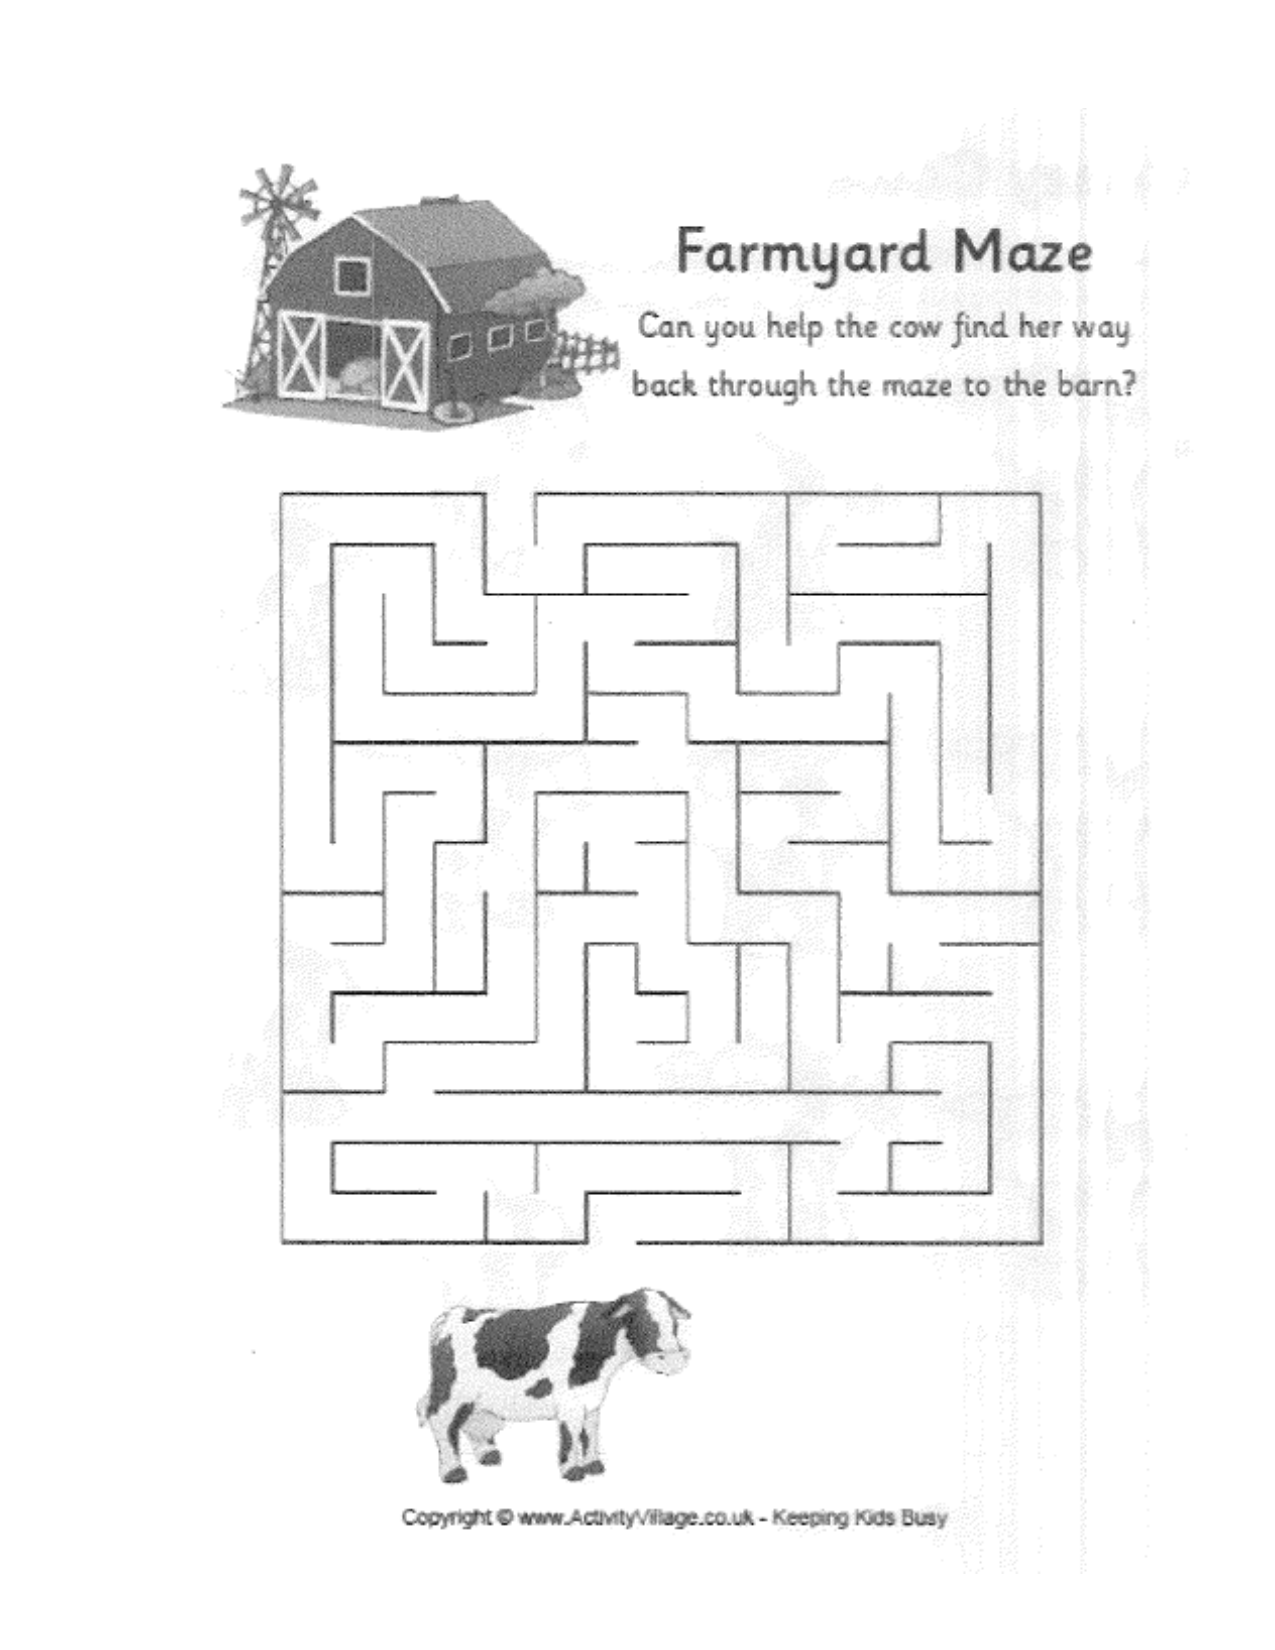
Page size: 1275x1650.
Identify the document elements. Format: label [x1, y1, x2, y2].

picture [185, 108, 1202, 1574]
